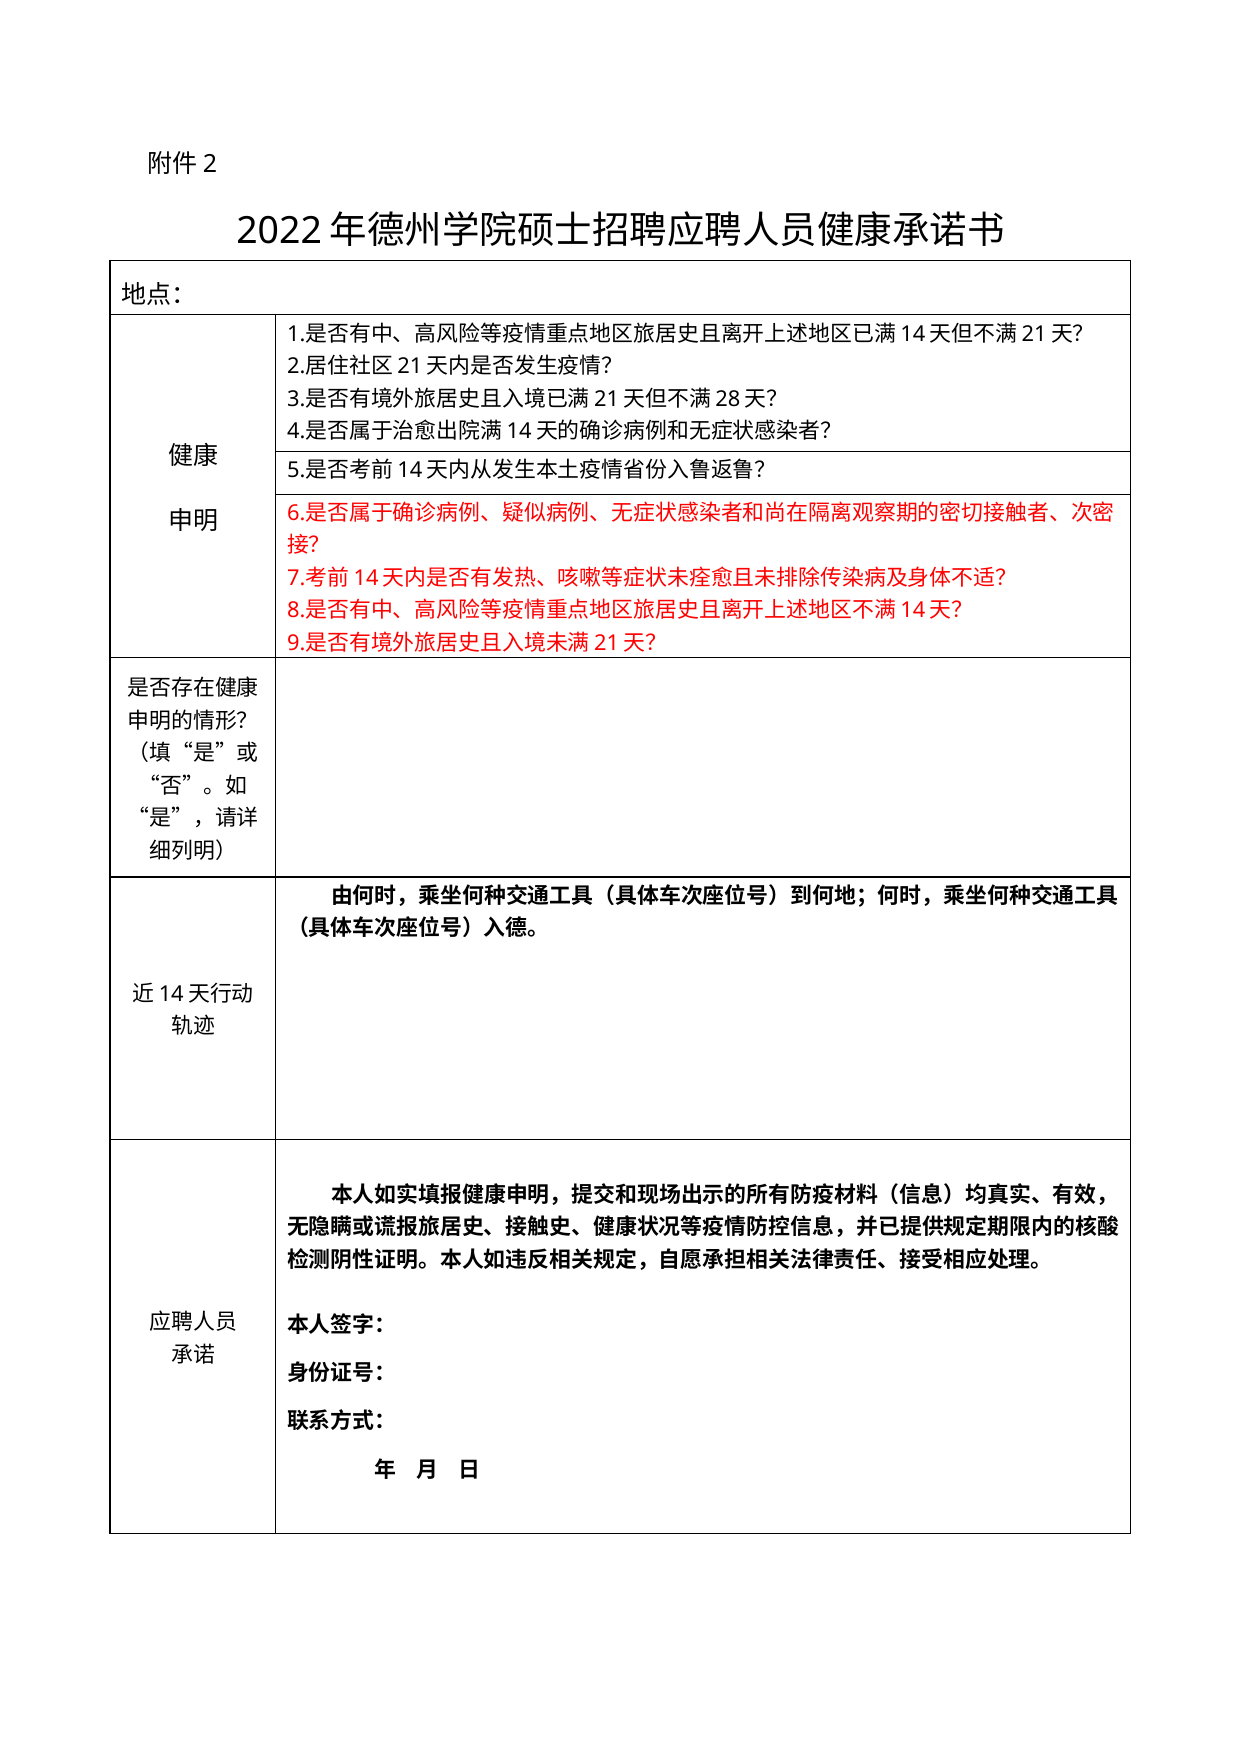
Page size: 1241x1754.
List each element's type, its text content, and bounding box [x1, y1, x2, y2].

table_header 地点： [111, 261, 1130, 314]
text 附件2 [148, 129, 1093, 194]
table_cell [276, 658, 1130, 876]
table_cell 健康 申明 [111, 315, 275, 657]
table_cell 由何时，乘坐何种交通工具（具体车次座位号）到何地；何时，乘坐何种交通工具（具体车次座位号）入德。 [276, 878, 1130, 1139]
table_cell 1.是否有中、高风险等疫情重点地区旅居史且离开上述地区已满14天但不满21天？ 2.居住社区21天内是否发生疫情？ 3.是否有境外旅居史且入境已满21天但不满28天？ 4.是否属于治愈出院满14天的确诊病例和无症状感染者？ [276, 315, 1130, 451]
table_cell 是否存在健康申明的情形？（填“是”或“否”。如“是”，请详细列明） [111, 658, 275, 876]
table_cell 本人如实填报健康申明，提交和现场出示的所有防疫材料（信息）均真实、有效，无隐瞒或谎报旅居史、接触史、健康状况等疫情防控信息，并已提供规定期限内的核酸检测阴性证明。本人如违反相关规定，自愿承担相关法律责任、接受相应处理。 本人签字： 身份证号： 联系方式： 年 月 日 [276, 1140, 1130, 1532]
table_cell 6.是否属于确诊病例、疑似病例、无症状感染者和尚在隔离观察期的密切接触者、次密接？ 7.考前14天内是否有发热、咳嗽等症状未痊愈且未排除传染病及身体不适？ 8.是否有中、高风险等疫情重点地区旅居史且离开上述地区不满14天？ 9.是否有境外旅居史且入境未满21天？ [276, 495, 1130, 657]
table_cell 5.是否考前14天内从发生本土疫情省份入鲁返鲁？ [276, 452, 1130, 493]
text 2022年德州学院硕士招聘应聘人员健康承诺书 [148, 194, 1093, 259]
table_cell 应聘人员 承诺 [111, 1140, 275, 1532]
table_cell 近14天行动轨迹 [111, 878, 275, 1139]
